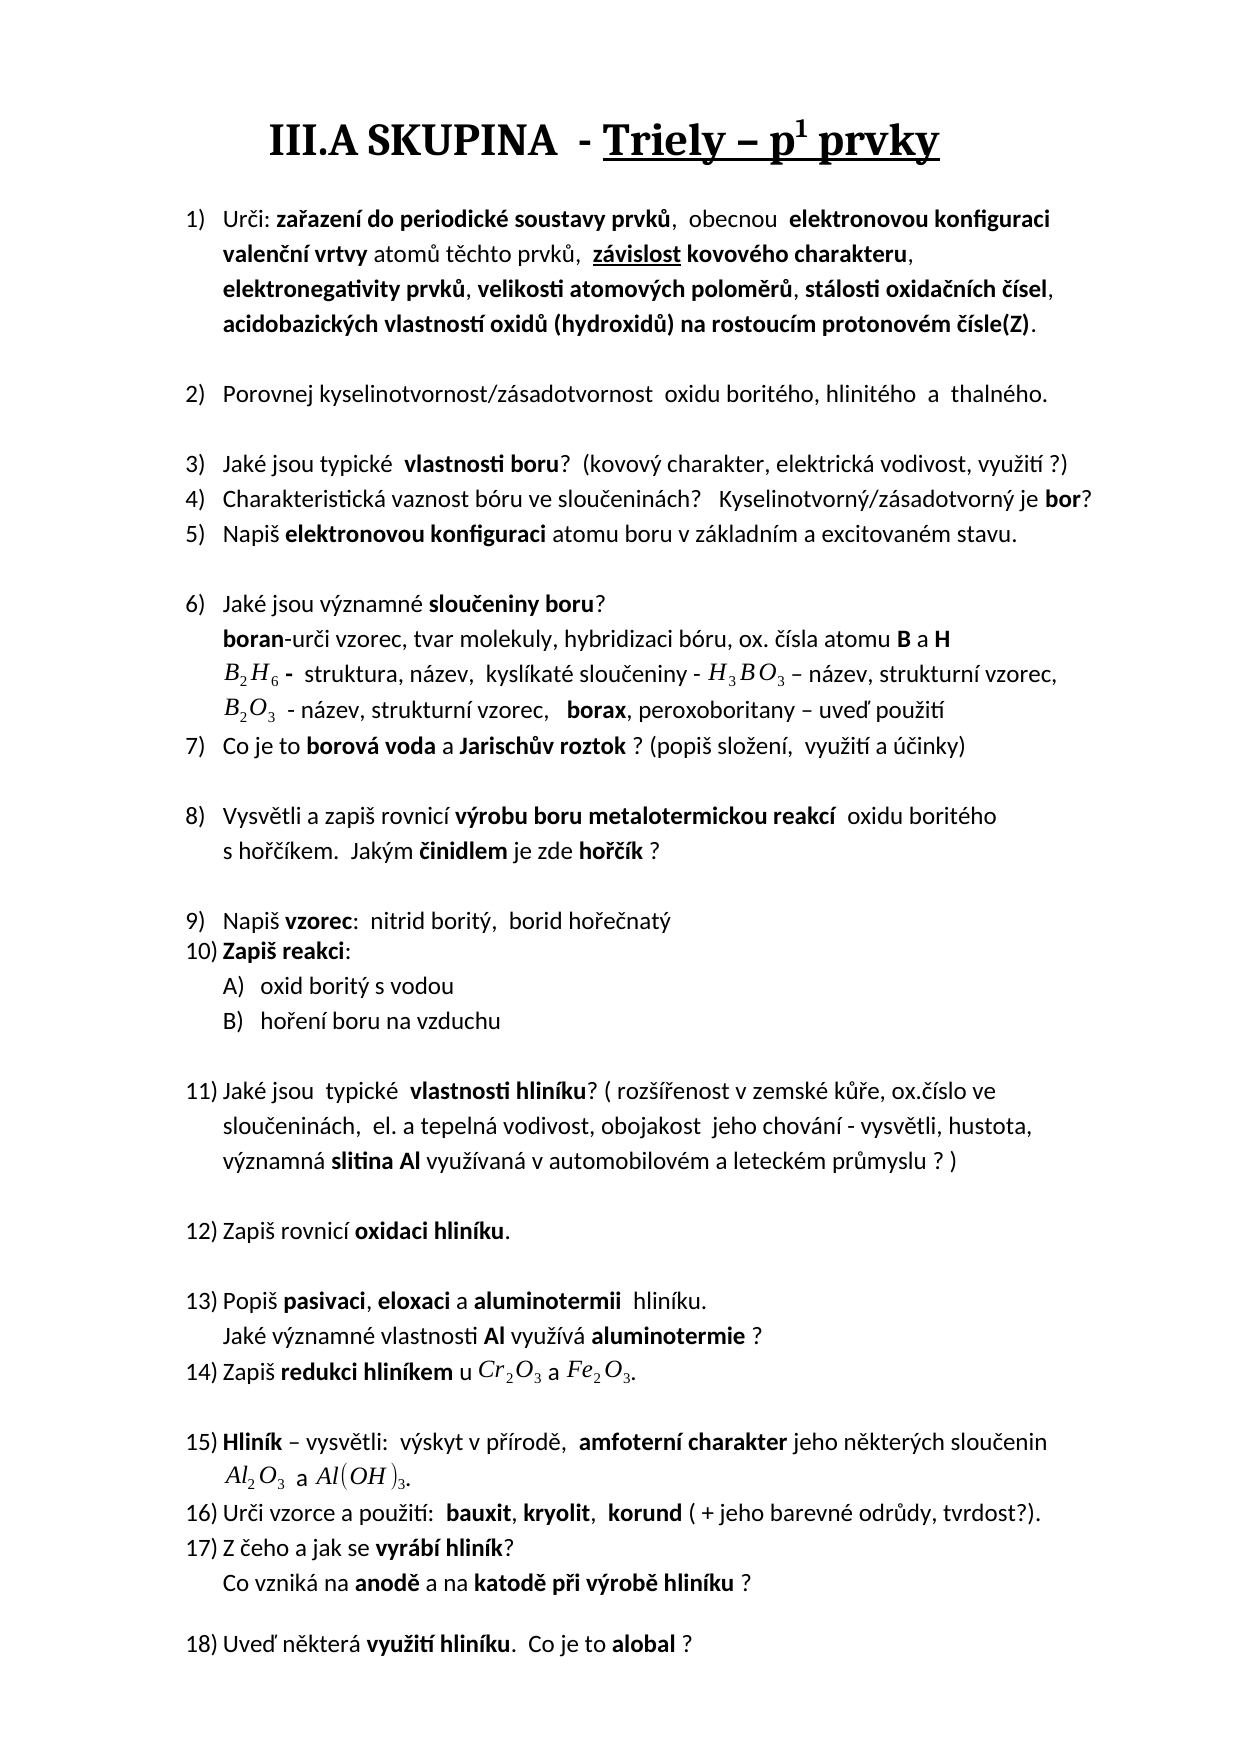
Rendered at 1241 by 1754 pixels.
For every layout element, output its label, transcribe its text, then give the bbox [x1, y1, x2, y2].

list hoření boru na vzduchu [223, 1005, 1093, 1036]
list Charakteristická vaznost bóru ve sloučeninách? Kyselinotvorný/zásadotvorný je bor? [185, 483, 1093, 514]
list Popiš pasivaci, eloxaci a aluminotermii hliníku. [185, 1285, 1093, 1316]
list Vysvětli a zapiš rovnicí výrobu boru metalotermickou reakcí oxidu boritého s hořčíkem. Jakým činidlem je zde hořčík ? [185, 800, 1093, 865]
list Uveď některá využití hliníku. Co je to alobal ? [185, 1629, 1093, 1659]
list Napiš elektronovou konfiguraci atomu boru v základním a excitovaném stavu. [185, 518, 1093, 549]
list boran-urči vzorec, tvar molekuly, hybridizaci bóru, ox. čísla atomu B a H [223, 623, 1093, 654]
list - struktura, název, kyslíkaté sloučeniny - – název, strukturní vzorec, - název, strukturní vzorec, borax, peroxoboritany – uveď použití [223, 658, 1093, 725]
list Jaké významné vlastnosti Al využívá aluminotermie ? [223, 1320, 1093, 1351]
list Zapiš redukci hliníkem u a . [185, 1355, 1093, 1387]
list Zapiš rovnicí oxidaci hliníku. [185, 1215, 1093, 1246]
list Urči vzorce a použití: bauxit, kryolit, korund ( + jeho barevné odrůdy, tvrdost?). [185, 1498, 1093, 1528]
list Hliník – vysvětli: výskyt v přírodě, amfoterní charakter jeho některých sloučenin a . [185, 1426, 1093, 1493]
list Z čeho a jak se vyrábí hliník? [185, 1533, 1093, 1563]
list Urči: zařazení do periodické soustavy prvků, obecnou elektronovou konfiguraci valenční vrtvy atomů těchto prvků, závislost kovového charakteru, elektronegativity prvků, velikosti atomových poloměrů, stálosti oxidačních čísel, acidobazických vlastností oxidů (hydroxidů) na rostoucím protonovém čísle(Z). [185, 203, 1093, 339]
list Zapiš reakci: [185, 935, 1093, 966]
subtitle III.A SKUPINA - Triely – p1 prvky [148, 114, 1093, 166]
list Napiš vzorec: nitrid boritý, borid hořečnatý [185, 905, 1093, 935]
list Jaké jsou významné sloučeniny boru? [185, 588, 1093, 619]
list Co je to borová voda a Jarischův roztok ? (popiš složení, využití a účinky) [185, 730, 1093, 760]
list Porovnej kyselinotvornost/zásadotvornost oxidu boritého, hlinitého a thalného. [185, 378, 1093, 409]
list Co vzniká na anodě a na katodě při výrobě hliníku ? [223, 1568, 1093, 1598]
list Jaké jsou typické vlastnosti boru? (kovový charakter, elektrická vodivost, využití ?) [185, 448, 1093, 479]
list Jaké jsou typické vlastnosti hliníku? ( rozšířenost v zemské kůře, ox.číslo ve sloučeninách, el. a tepelná vodivost, obojakost jeho chování - vysvětli, hustota, významná slitina Al využívaná v automobilovém a leteckém průmyslu ? ) [185, 1075, 1093, 1176]
list oxid boritý s vodou [223, 970, 1093, 1001]
